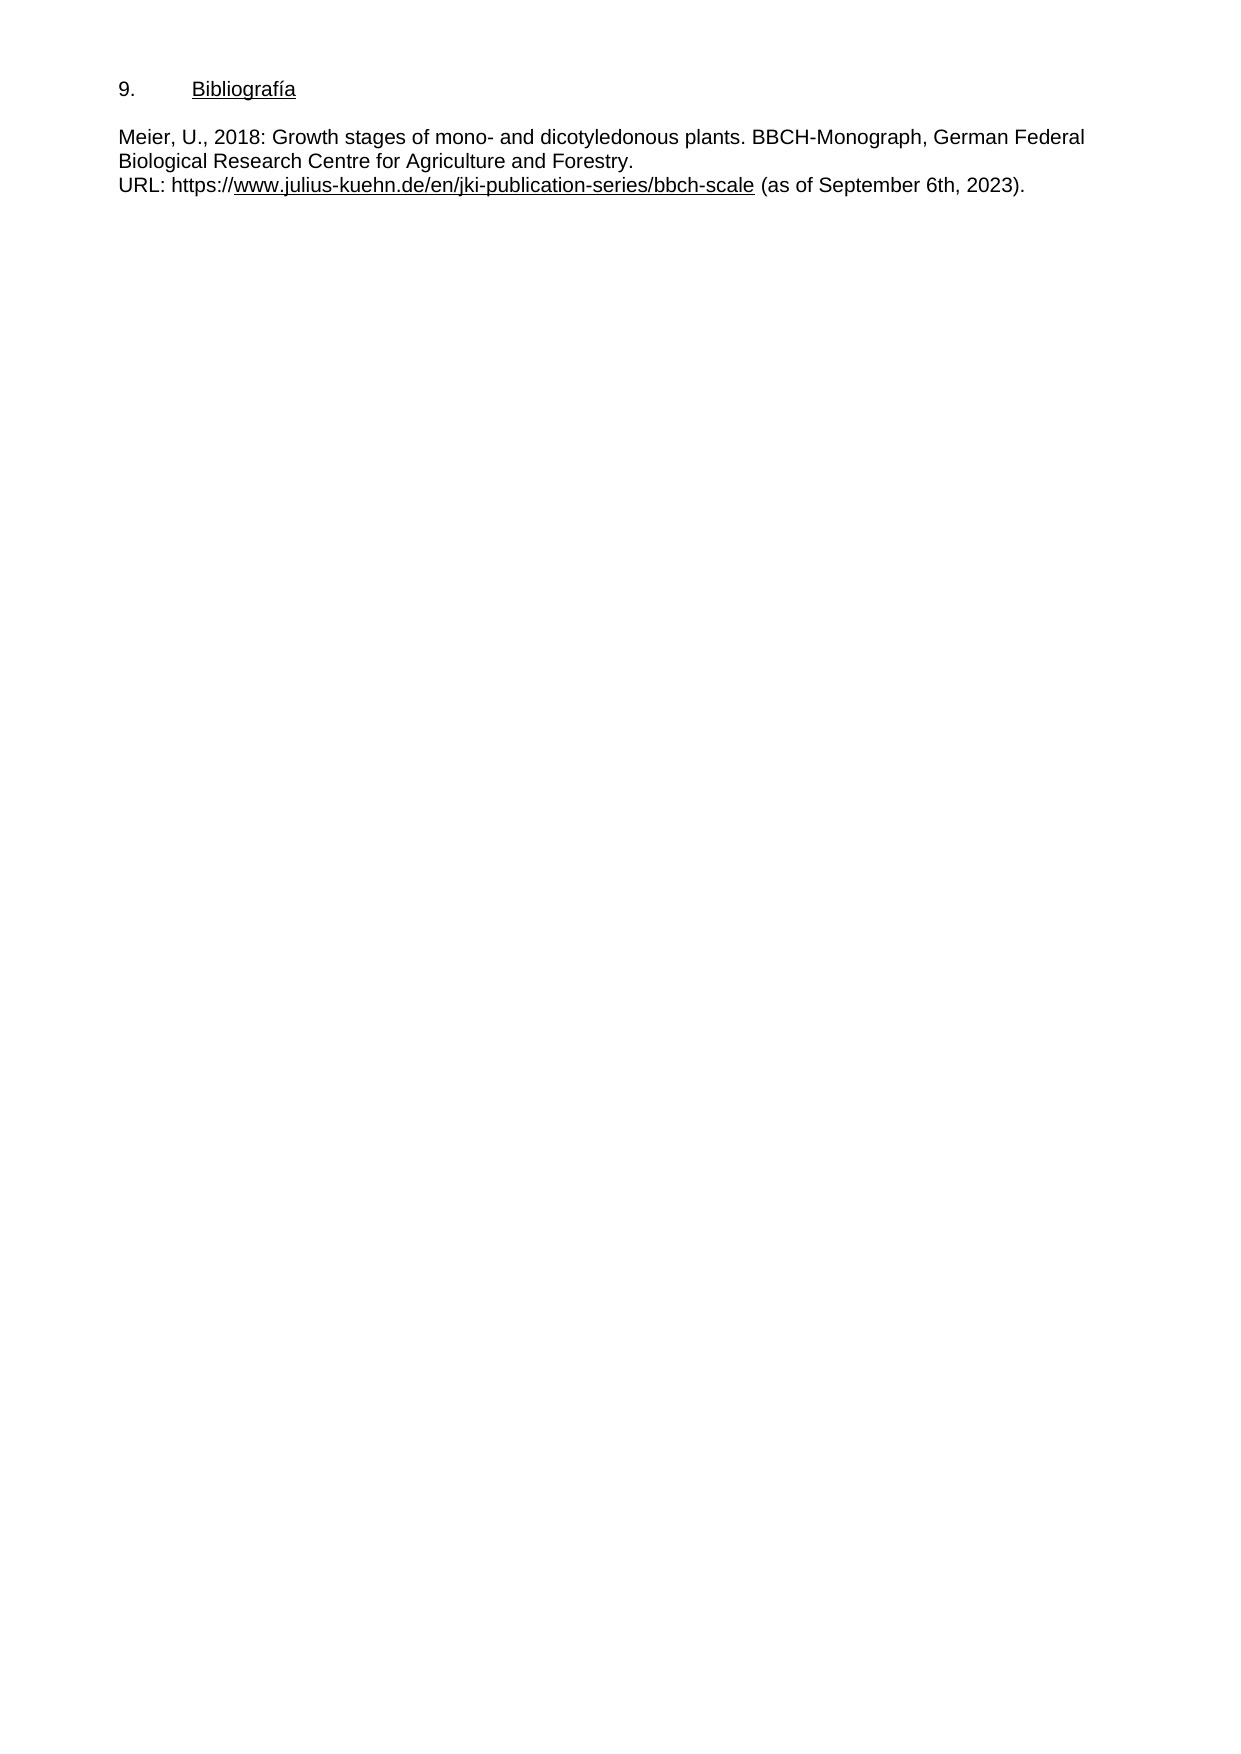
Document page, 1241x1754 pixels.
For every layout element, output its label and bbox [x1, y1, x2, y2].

table_header [118, 77, 1121, 197]
